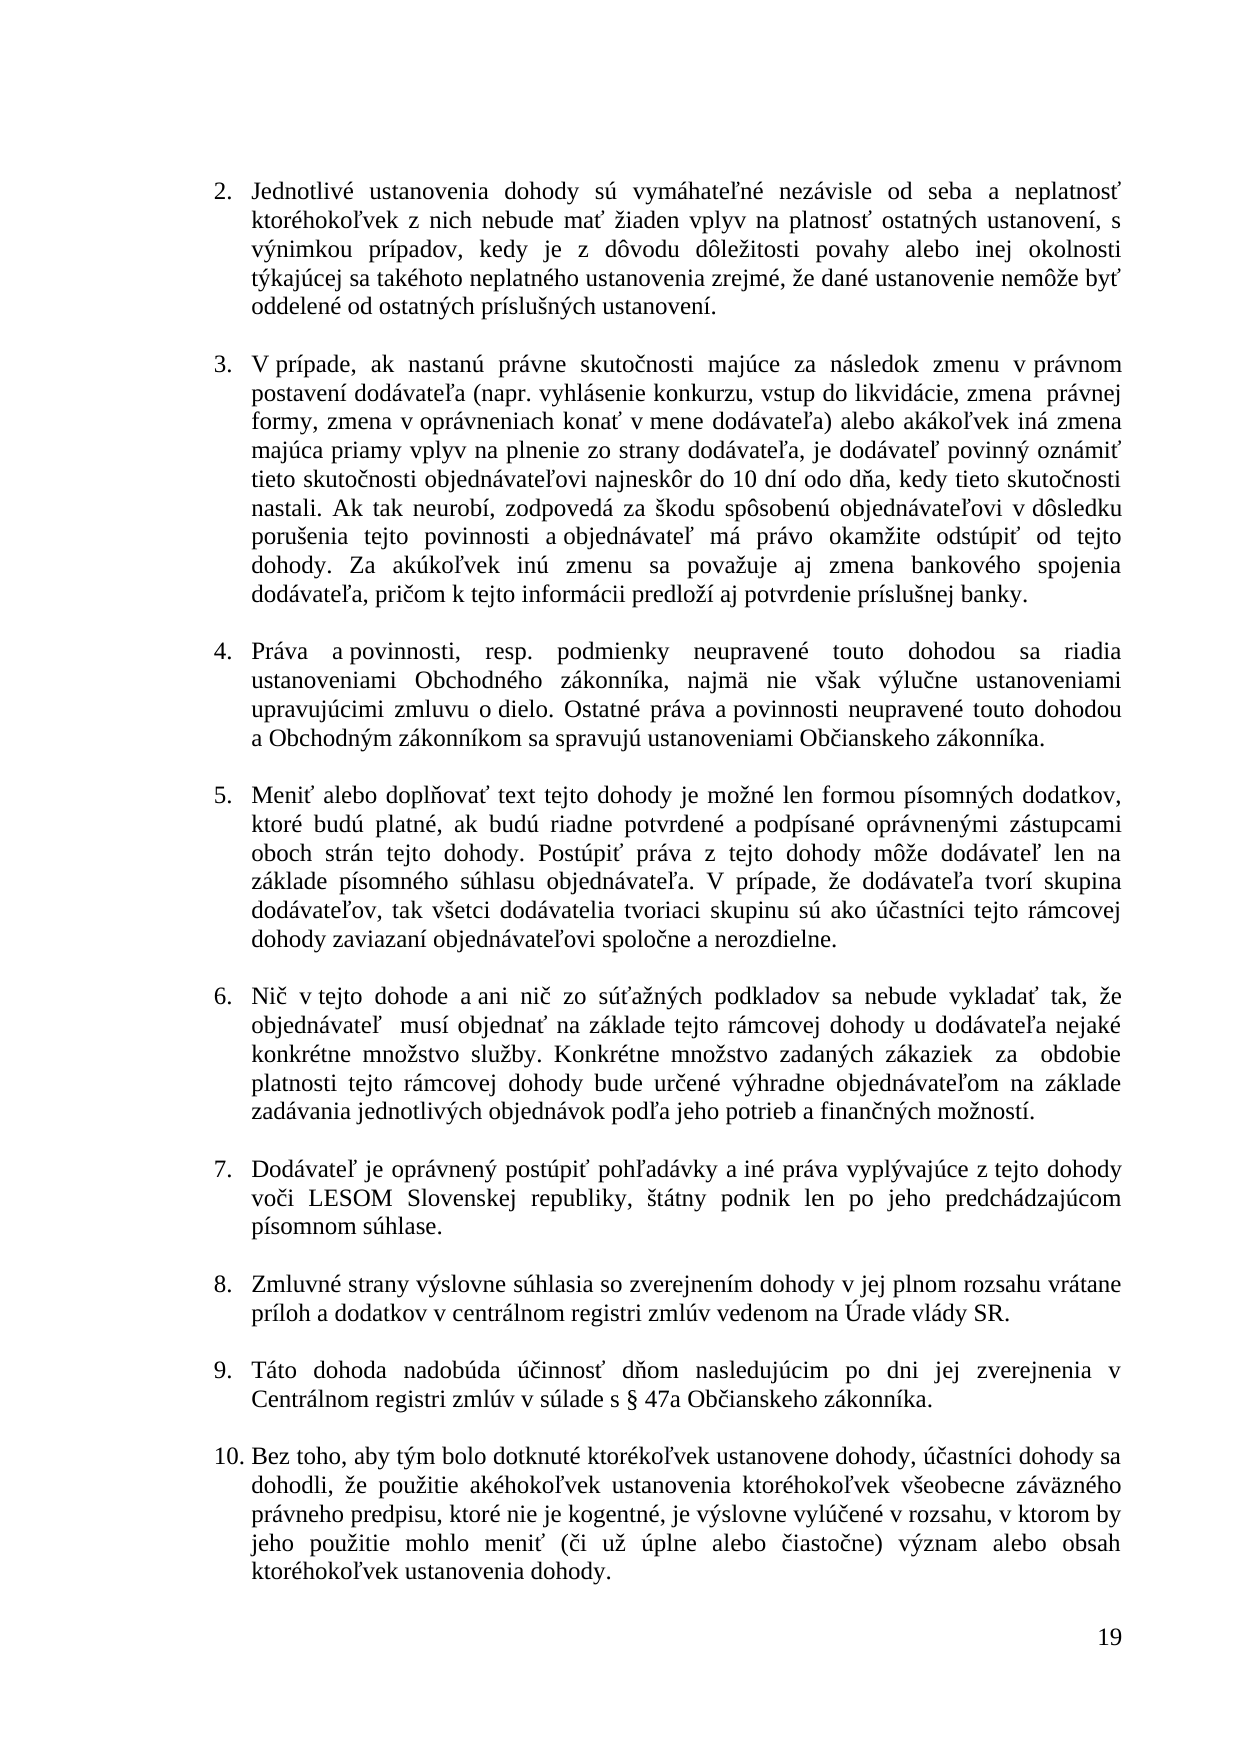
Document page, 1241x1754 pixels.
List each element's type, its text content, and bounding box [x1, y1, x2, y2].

list Zmluvné strany výslovne súhlasia so zverejnením dohody v jej plnom rozsahu vrátane príloh a dodatkov v centrálnom registri zmlúv vedenom na Úrade vlády SR. [213, 1269, 1122, 1326]
list V prípade, ak nastanú právne skutočnosti majúce za následok zmenu v právnom postavení dodávateľa (napr. vyhlásenie konkurzu, vstup do likvidácie, zmena právnej formy, zmena v oprávneniach konať v mene dodávateľa) alebo akákoľvek iná zmena majúca priamy vplyv na plnenie zo strany dodávateľa, je dodávateľ povinný oznámiť tieto skutočnosti objednávateľovi najneskôr do 10 dní odo dňa, kedy tieto skutočnosti nastali. Ak tak neurobí, zodpovedá za škodu spôsobenú objednávateľovi v dôsledku porušenia tejto povinnosti a objednávateľ má právo okamžite odstúpiť od tejto dohody. Za akúkoľvek inú zmenu sa považuje aj zmena bankového spojenia dodávateľa, pričom k tejto informácii predloží aj potvrdenie príslušnej banky. [213, 349, 1122, 608]
list Dodávateľ je oprávnený postúpiť pohľadávky a iné práva vyplývajúce z tejto dohody voči LESOM Slovenskej republiky, štátny podnik len po jeho predchádzajúcom písomnom súhlase. [213, 1154, 1122, 1240]
list Bez toho, aby tým bolo dotknuté ktorékoľvek ustanovene dohody, účastníci dohody sa dohodli, že použitie akéhokoľvek ustanovenia ktoréhokoľvek všeobecne záväzného právneho predpisu, ktoré nie je kogentné, je výslovne vylúčené v rozsahu, v ktorom by jeho použitie mohlo meniť (či už úplne alebo čiastočne) význam alebo obsah ktoréhokoľvek ustanovenia dohody. [213, 1441, 1122, 1585]
list Meniť alebo doplňovať text tejto dohody je možné len formou písomných dodatkov, ktoré budú platné, ak budú riadne potvrdené a podpísané oprávnenými zástupcami oboch strán tejto dohody. Postúpiť práva z tejto dohody môže dodávateľ len na základe písomného súhlasu objednávateľa. V prípade, že dodávateľa tvorí skupina dodávateľov, tak všetci dodávatelia tvoriaci skupinu sú ako účastníci tejto rámcovej dohody zaviazaní objednávateľovi spoločne a nerozdielne. [213, 780, 1122, 953]
list Práva a povinnosti, resp. podmienky neupravené touto dohodou sa riadia ustanoveniami Obchodného zákonníka, najmä nie však výlučne ustanoveniami upravujúcimi zmluvu o dielo. Ostatné práva a povinnosti neupravené touto dohodou a Obchodným zákonníkom sa spravujú ustanoveniami Občianskeho zákonníka. [213, 636, 1122, 751]
list Jednotlivé ustanovenia dohody sú vymáhateľné nezávisle od seba a neplatnosť ktoréhokoľvek z nich nebude mať žiaden vplyv na platnosť ostatných ustanovení, s výnimkou prípadov, kedy je z dôvodu dôležitosti povahy alebo inej okolnosti týkajúcej sa takéhoto neplatného ustanovenia zrejmé, že dané ustanovenie nemôže byť oddelené od ostatných príslušných ustanovení. [213, 176, 1122, 320]
list Táto dohoda nadobúda účinnosť dňom nasledujúcim po dni jej zverejnenia v Centrálnom registri zmlúv v súlade s § 47a Občianskeho zákonníka. [213, 1355, 1122, 1413]
list Nič v tejto dohode a ani nič zo súťažných podkladov sa nebude vykladať tak, že objednávateľ musí objednať na základe tejto rámcovej dohody u dodávateľa nejaké konkrétne množstvo služby. Konkrétne množstvo zadaných zákaziek za obdobie platnosti tejto rámcovej dohody bude určené výhradne objednávateľom na základe zadávania jednotlivých objednávok podľa jeho potrieb a finančných možností. [213, 981, 1122, 1125]
